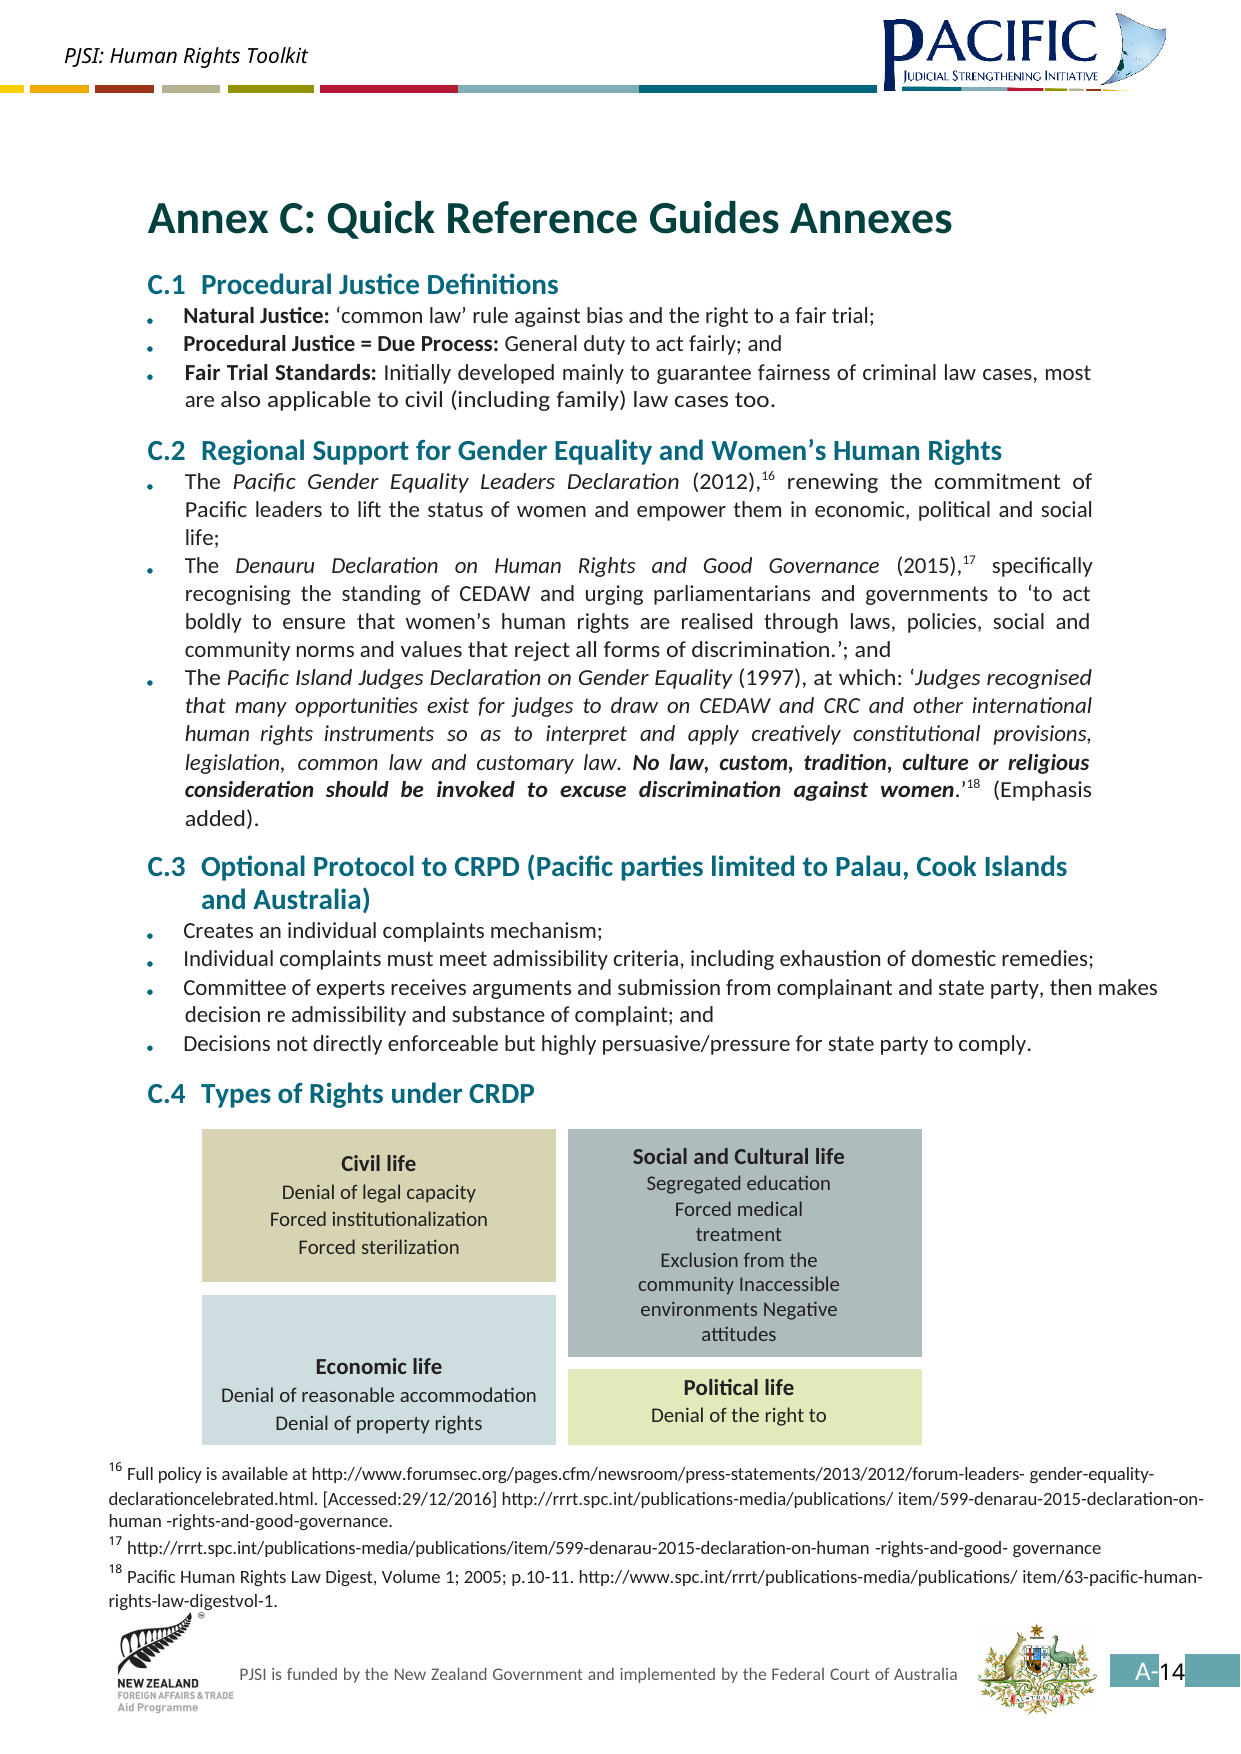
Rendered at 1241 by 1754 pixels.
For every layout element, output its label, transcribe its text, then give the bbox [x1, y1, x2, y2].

table_cell [202, 1295, 556, 1347]
table_cell [568, 1347, 922, 1357]
table_header Civil life Denial of legal capacity Forced institutionalization Forced sterilization [202, 1129, 556, 1282]
list Natural Justice: ‘common law’ rule against bias and the right to a fair trial; [147, 302, 1240, 329]
picture [977, 1623, 1097, 1715]
list Procedural Justice = Due Process: General duty to act fairly; and [147, 329, 1240, 358]
list The Pacific Gender Equality Leaders Declaration (2012), renewing the commitment of Pacific leaders to lift the status of women and empower them in economic, political and social life; [147, 467, 1093, 551]
list Individual complaints must meet admissibility criteria, including exhaustion of domestic remedies; [147, 944, 1240, 973]
list Creates an individual complaints mechanism; [147, 917, 1240, 944]
table_header Social and Cultural life Segregated education Forced medical treatment Exclusion from the community Inaccessible environments Negative attitudes [568, 1129, 922, 1347]
picture [0, 85, 878, 93]
subtitle Annex C: Quick Reference Guides Annexes [148, 189, 1240, 245]
table_cell Political life Denial of the right to vote or to be voted for [568, 1369, 922, 1445]
picture [881, 11, 1166, 90]
list The Denauru Declaration on Human Rights and Good Governance (2015), specifically recognising the standing of CEDAW and urging parliamentarians and governments to ‘to act boldly to ensure that women’s human rights are realised through laws, policies, social and community norms and values that reject all forms of discrimination.’; and [147, 551, 1093, 663]
list Fair Trial Standards: Initially developed mainly to guarantee fairness of criminal law cases, most are also applicable to civil (including family) law cases too. [147, 358, 1093, 414]
subtitle Regional Support for Gender Equality and Women’s Human Rights [147, 432, 1240, 467]
subtitle Types of Rights under CRDP [147, 1075, 1240, 1110]
subtitle Optional Protocol to CRPD (Pacific parties limited to Palau, Cook Islands and Australia) [147, 850, 1097, 917]
table_cell Economic life Denial of reasonable accommodation Denial of property rights [202, 1347, 556, 1445]
list The Pacific Island Judges Declaration on Gender Equality (1997), at which: ‘Judges recognised that many opportunities exist for judges to draw on CEDAW and CRC and other international human rights instruments so as to interpret and apply creatively constitutional provisions, legislation, common law and customary law. No law, custom, tradition, culture or religious consideration should be invoked to excuse discrimination against women.’ (Emphasis added). [147, 663, 1093, 832]
list Committee of experts receives arguments and submission from complainant and state party, then makes decision re admissibility and substance of complaint; and [147, 973, 1240, 1029]
list Decisions not directly enforceable but highly persuasive/pressure for state party to comply. [147, 1029, 1240, 1057]
picture [116, 1611, 235, 1714]
subtitle Procedural Justice Definitions [147, 266, 1240, 302]
